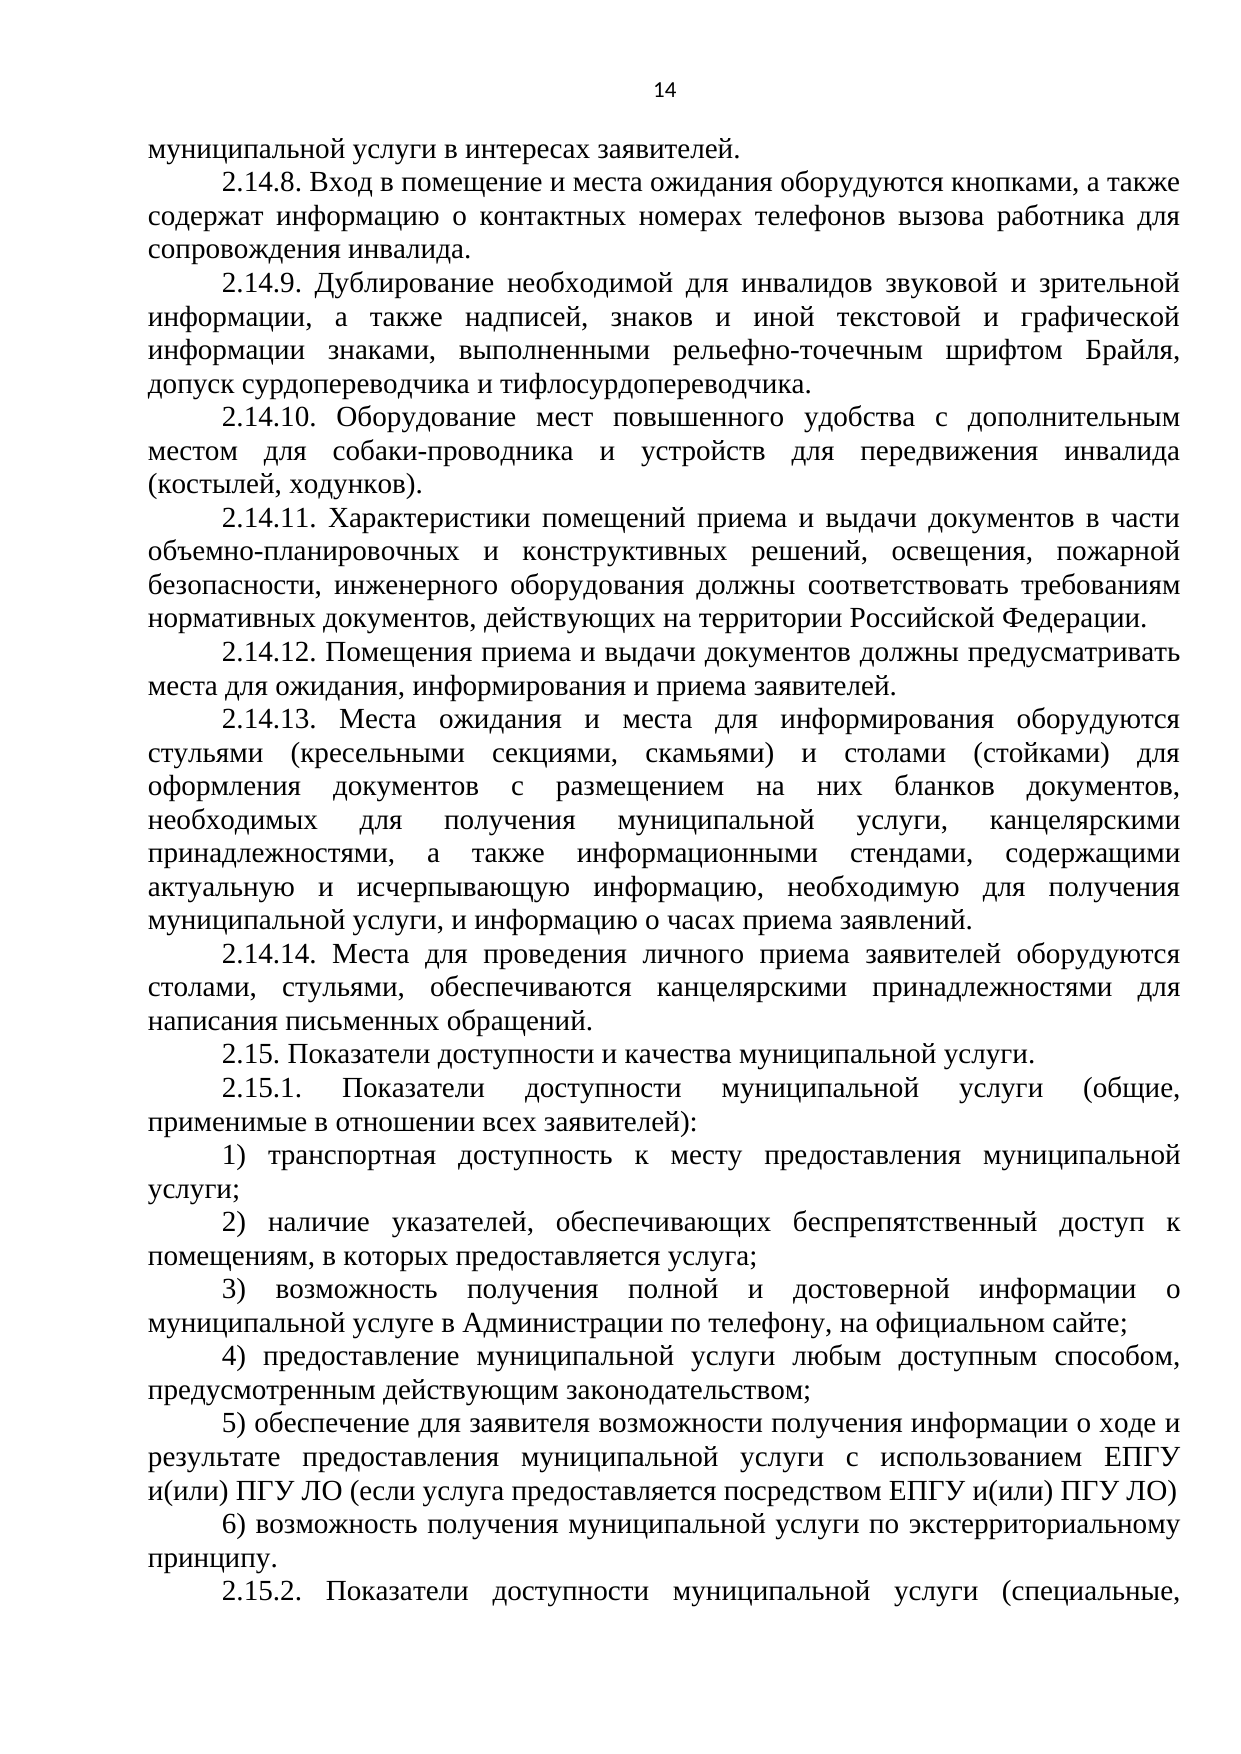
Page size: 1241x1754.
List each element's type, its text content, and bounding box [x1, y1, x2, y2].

text 2.15. Показатели доступности и качества муниципальной услуги. [148, 1037, 1181, 1070]
text 2.14.14. Места для проведения личного приема заявителей оборудуются столами, стульями, обеспечиваются канцелярскими принадлежностями для написания письменных обращений. [148, 936, 1181, 1037]
text 2.14.11. Характеристики помещений приема и выдачи документов в части объемно-планировочных и конструктивных решений, освещения, пожарной безопасности, инженерного оборудования должны соответствовать требованиям нормативных документов, действующих на территории Российской Федерации. [148, 500, 1181, 634]
text 2.14.13. Места ожидания и места для информирования оборудуются стульями (кресельными секциями, скамьями) и столами (стойками) для оформления документов с размещением на них бланков документов, необходимых для получения муниципальной услуги, канцелярскими принадлежностями, а также информационными стендами, содержащими актуальную и исчерпывающую информацию, необходимую для получения муниципальной услуги, и информацию о часах приема заявлений. [148, 701, 1181, 936]
text 2) наличие указателей, обеспечивающих беспрепятственный доступ к помещениям, в которых предоставляется услуга; [148, 1204, 1181, 1271]
text 5) обеспечение для заявителя возможности получения информации о ходе и результате предоставления муниципальной услуги с использованием ЕПГУ и(или) ПГУ ЛО (если услуга предоставляется посредством ЕПГУ и(или) ПГУ ЛО) [148, 1406, 1181, 1506]
text 6) возможность получения муниципальной услуги по экстерриториальному принципу. [148, 1506, 1181, 1573]
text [148, 131, 1181, 164]
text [148, 1573, 1181, 1607]
text 3) возможность получения полной и достоверной информации о муниципальной услуге в Администрации по телефону, на официальном сайте; [148, 1271, 1181, 1338]
text 2.14.12. Помещения приема и выдачи документов должны предусматривать места для ожидания, информирования и приема заявителей. [148, 634, 1181, 701]
text 2.15.1. Показатели доступности муниципальной услуги (общие, применимые в отношении всех заявителей): [148, 1070, 1181, 1137]
text 2.14.10. Оборудование мест повышенного удобства с дополнительным местом для собаки-проводника и устройств для передвижения инвалида (костылей, ходунков). [148, 399, 1181, 500]
text 1) транспортная доступность к месту предоставления муниципальной услуги; [148, 1137, 1181, 1204]
text 2.14.8. Вход в помещение и места ожидания оборудуются кнопками, а также содержат информацию о контактных номерах телефонов вызова работника для сопровождения инвалида. [148, 164, 1181, 265]
text 4) предоставление муниципальной услуги любым доступным способом, предусмотренным действующим законодательством; [148, 1338, 1181, 1406]
text 2.14.9. Дублирование необходимой для инвалидов звуковой и зрительной информации, а также надписей, знаков и иной текстовой и графической информации знаками, выполненными рельефно-точечным шрифтом Брайля, допуск сурдопереводчика и тифлосурдопереводчика. [148, 265, 1181, 399]
